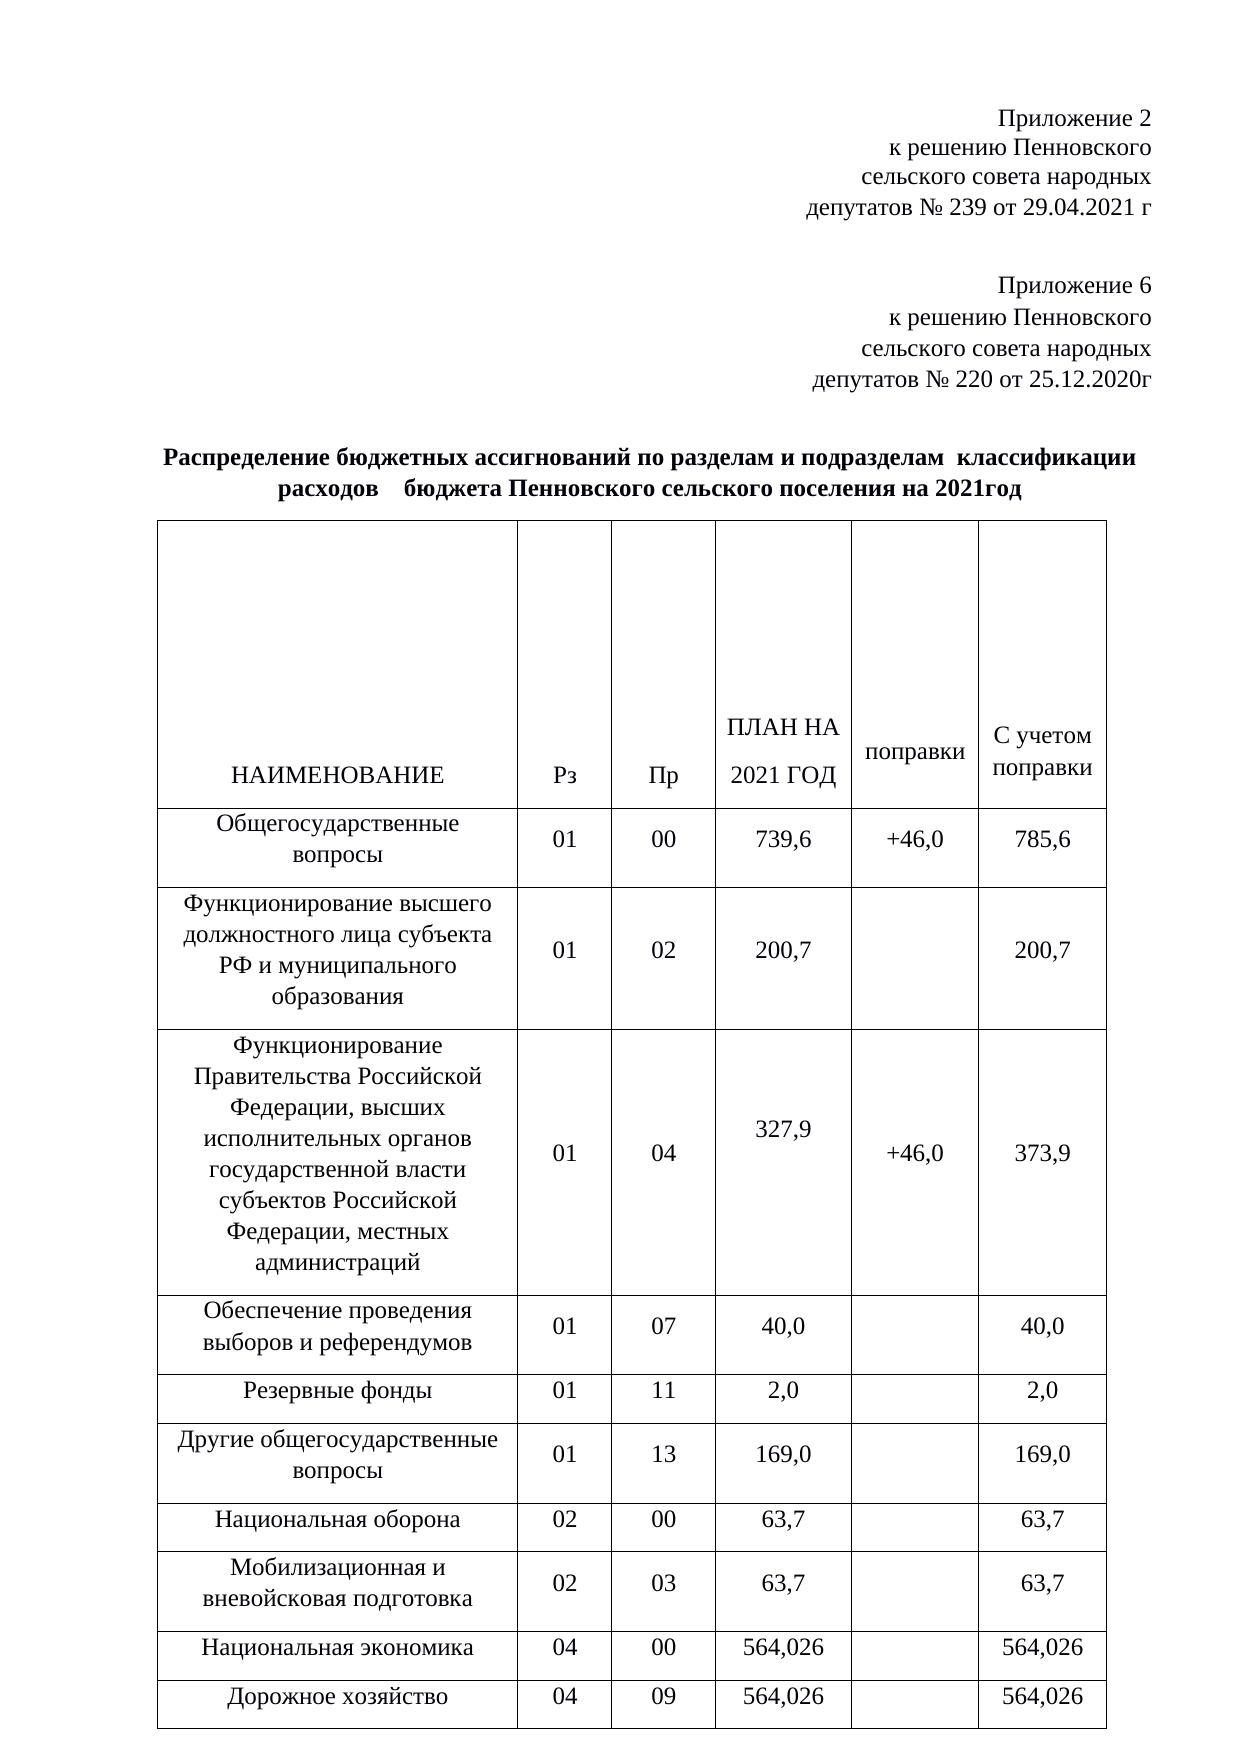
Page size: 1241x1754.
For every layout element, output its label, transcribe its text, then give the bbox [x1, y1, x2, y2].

table_cell 564,026 [979, 1632, 1106, 1679]
table_cell 739,6 [716, 809, 851, 887]
table_cell [852, 1296, 978, 1374]
table_cell Национальная экономика [158, 1632, 517, 1679]
table_cell 00 [612, 1504, 715, 1551]
table_header С учетом поправки [979, 521, 1106, 807]
table_header Пр [612, 521, 715, 807]
table_cell 200,7 [979, 888, 1106, 1029]
text депутатов № 239 от 29.04.2021 г [148, 192, 1152, 221]
text сельского совета народных [148, 161, 1152, 189]
table_cell 40,0 [716, 1296, 851, 1374]
table_cell 63,7 [979, 1552, 1106, 1631]
table_header НАИМЕНОВАНИЕ [158, 521, 517, 807]
table_cell +46,0 [852, 1030, 978, 1294]
table_cell 200,7 [716, 888, 851, 1029]
table_cell 04 [518, 1632, 611, 1679]
table_cell 03 [612, 1552, 715, 1631]
table_cell Национальная оборона [158, 1504, 517, 1551]
table_cell 02 [518, 1504, 611, 1551]
table_cell 00 [612, 809, 715, 887]
text к решению Пенновского [148, 302, 1152, 330]
table_cell 169,0 [716, 1424, 851, 1502]
table_cell 13 [612, 1424, 715, 1502]
table_header поправки [852, 521, 978, 807]
text к решению Пенновского [148, 132, 1152, 161]
table_cell 564,026 [716, 1681, 851, 1728]
table_cell Функционирование высшего должностного лица субъекта РФ и муниципального образования [158, 888, 517, 1029]
table_header ПЛАН НА 2021 ГОД [716, 521, 851, 807]
table_cell 373,9 [979, 1030, 1106, 1294]
table_cell 04 [612, 1030, 715, 1294]
table_cell 169,0 [979, 1424, 1106, 1502]
table_cell 01 [518, 888, 611, 1029]
text сельского совета народных [148, 333, 1152, 361]
table_cell [852, 1375, 978, 1423]
table_cell 09 [612, 1681, 715, 1728]
table_cell +46,0 [852, 809, 978, 887]
table_cell 327,9 [716, 1030, 851, 1294]
table_cell 2,0 [979, 1375, 1106, 1423]
table_cell 01 [518, 1375, 611, 1423]
table_cell [852, 888, 978, 1029]
table_cell 01 [518, 1030, 611, 1294]
table_cell 785,6 [979, 809, 1106, 887]
table_cell 01 [518, 1296, 611, 1374]
table_cell Резервные фонды [158, 1375, 517, 1423]
table_cell [852, 1681, 978, 1728]
table_cell 01 [518, 1424, 611, 1502]
text Приложение 2 [148, 103, 1152, 132]
table_cell 01 [518, 809, 611, 887]
table_cell 07 [612, 1296, 715, 1374]
table_cell 2,0 [716, 1375, 851, 1423]
table_cell 02 [612, 888, 715, 1029]
table_cell [852, 1632, 978, 1679]
table_cell Дорожное хозяйство [158, 1681, 517, 1728]
table_cell Другие общегосударственные вопросы [158, 1424, 517, 1502]
table_cell 63,7 [716, 1504, 851, 1551]
table_cell [852, 1504, 978, 1551]
table_cell Общегосударственные вопросы [158, 809, 517, 887]
text Распределение бюджетных ассигнований по разделам и подразделам классификации расходов бюджета Пенновского сельского поселения на 2021год [148, 442, 1152, 501]
table_cell 40,0 [979, 1296, 1106, 1374]
table_cell 63,7 [979, 1504, 1106, 1551]
table_cell [852, 1552, 978, 1631]
table_cell Функционирование Правительства Российской Федерации, высших исполнительных органов государственной власти субъектов Российской Федерации, местных администраций [158, 1030, 517, 1294]
table_cell Обеспечение проведения выборов и референдумов [158, 1296, 517, 1374]
text депутатов № 220 от 25.12.2020г [148, 364, 1152, 392]
table_cell 564,026 [979, 1681, 1106, 1728]
table_cell 04 [518, 1681, 611, 1728]
table_header Рз [518, 521, 611, 807]
table_cell 564,026 [716, 1632, 851, 1679]
table_cell 11 [612, 1375, 715, 1423]
table_cell Мобилизационная и вневойсковая подготовка [158, 1552, 517, 1631]
table_cell 00 [612, 1632, 715, 1679]
table_cell 63,7 [716, 1552, 851, 1631]
text Приложение 6 [148, 271, 1152, 299]
table_cell [852, 1424, 978, 1502]
table_cell 02 [518, 1552, 611, 1631]
